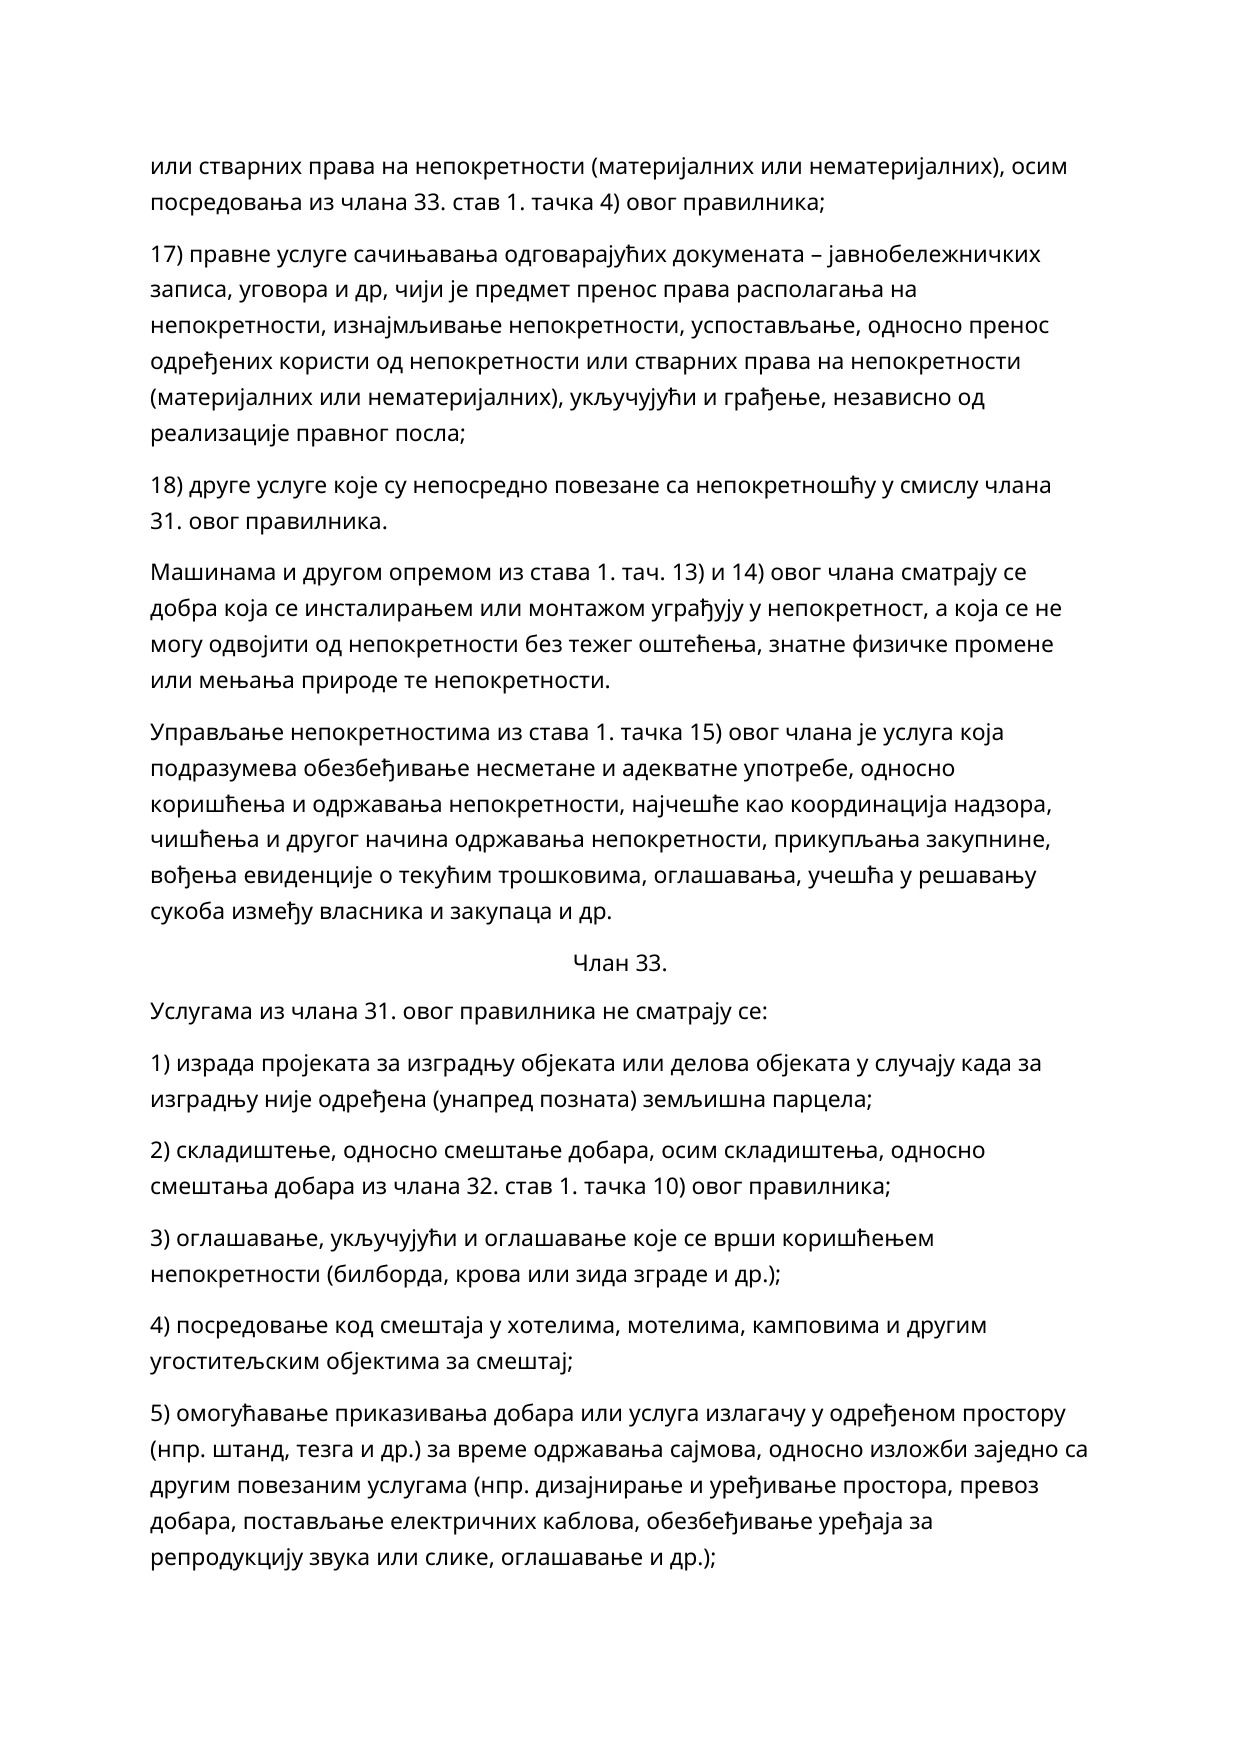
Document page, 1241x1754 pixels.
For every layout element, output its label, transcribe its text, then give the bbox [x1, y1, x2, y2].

text 17) правне услуге сачињавања одговарајућих докумената – јавнобележничких записа, уговора и др, чији је предмет пренос права располагања на непокретности, изнајмљивање непокретности, успостављање, односно пренос одређених користи од непокретности или стварних права на непокретности (материјалних или нематеријалних), укључујући и грађење, независно од реализације правног посла; [150, 237, 1090, 448]
text 5) омогућавање приказивања добара или услуга излагачу у одређеном простору (нпр. штанд, тезга и др.) за време одржавања сајмова, односно изложби заједно са другим повезаним услугама (нпр. дизајнирање и уређивање простора, превоз добара, постављање електричних каблова, обезбеђивање уређаја за репродукцију звука или слике, оглашавање и др.); [150, 1397, 1090, 1572]
text 1) израда пројеката за изградњу објеката или делова објеката у случају када за изградњу није одређена (унапред позната) земљишна парцела; [150, 1047, 1090, 1114]
text 18) друге услуге које су непосредно повезане са непокретношћу у смислу члана 31. овог правилника. [150, 469, 1090, 536]
text Члан 33. [150, 947, 1090, 978]
text Машинама и другом опремом из става 1. тач. 13) и 14) овог члана сматрају се добра која се инсталирањем или монтажом уграђују у непокретност, а која се не могу одвојити од непокретности без тежег оштећења, знатне физичке промене или мењања природе те непокретности. [150, 556, 1090, 695]
text 4) посредовање код смештаја у хотелима, мотелима, камповима и другим угоститељским објектима за смештај; [150, 1309, 1090, 1377]
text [150, 150, 1090, 217]
text Управљање непокретностима из става 1. тачка 15) овог члана је услуга која подразумева обезбеђивање несметане и адекватне употребе, односно коришћења и одржавања непокретности, најчешће као координација надзора, чишћења и другог начина одржавања непокретности, прикупљања закупнине, вођења евиденције о текућим трошковима, оглашавања, учешћа у решавању сукоба између власника и закупаца и др. [150, 716, 1090, 927]
text 2) складиштење, односно смештање добара, осим складиштења, односно смештања добара из члана 32. став 1. тачка 10) овог правилника; [150, 1134, 1090, 1202]
text Услугама из члана 31. овог правилника не сматрају се: [150, 995, 1090, 1027]
text 3) оглашавање, укључујући и оглашавање које се врши коришћењем непокретности (билборда, крова или зида зграде и др.); [150, 1222, 1090, 1289]
